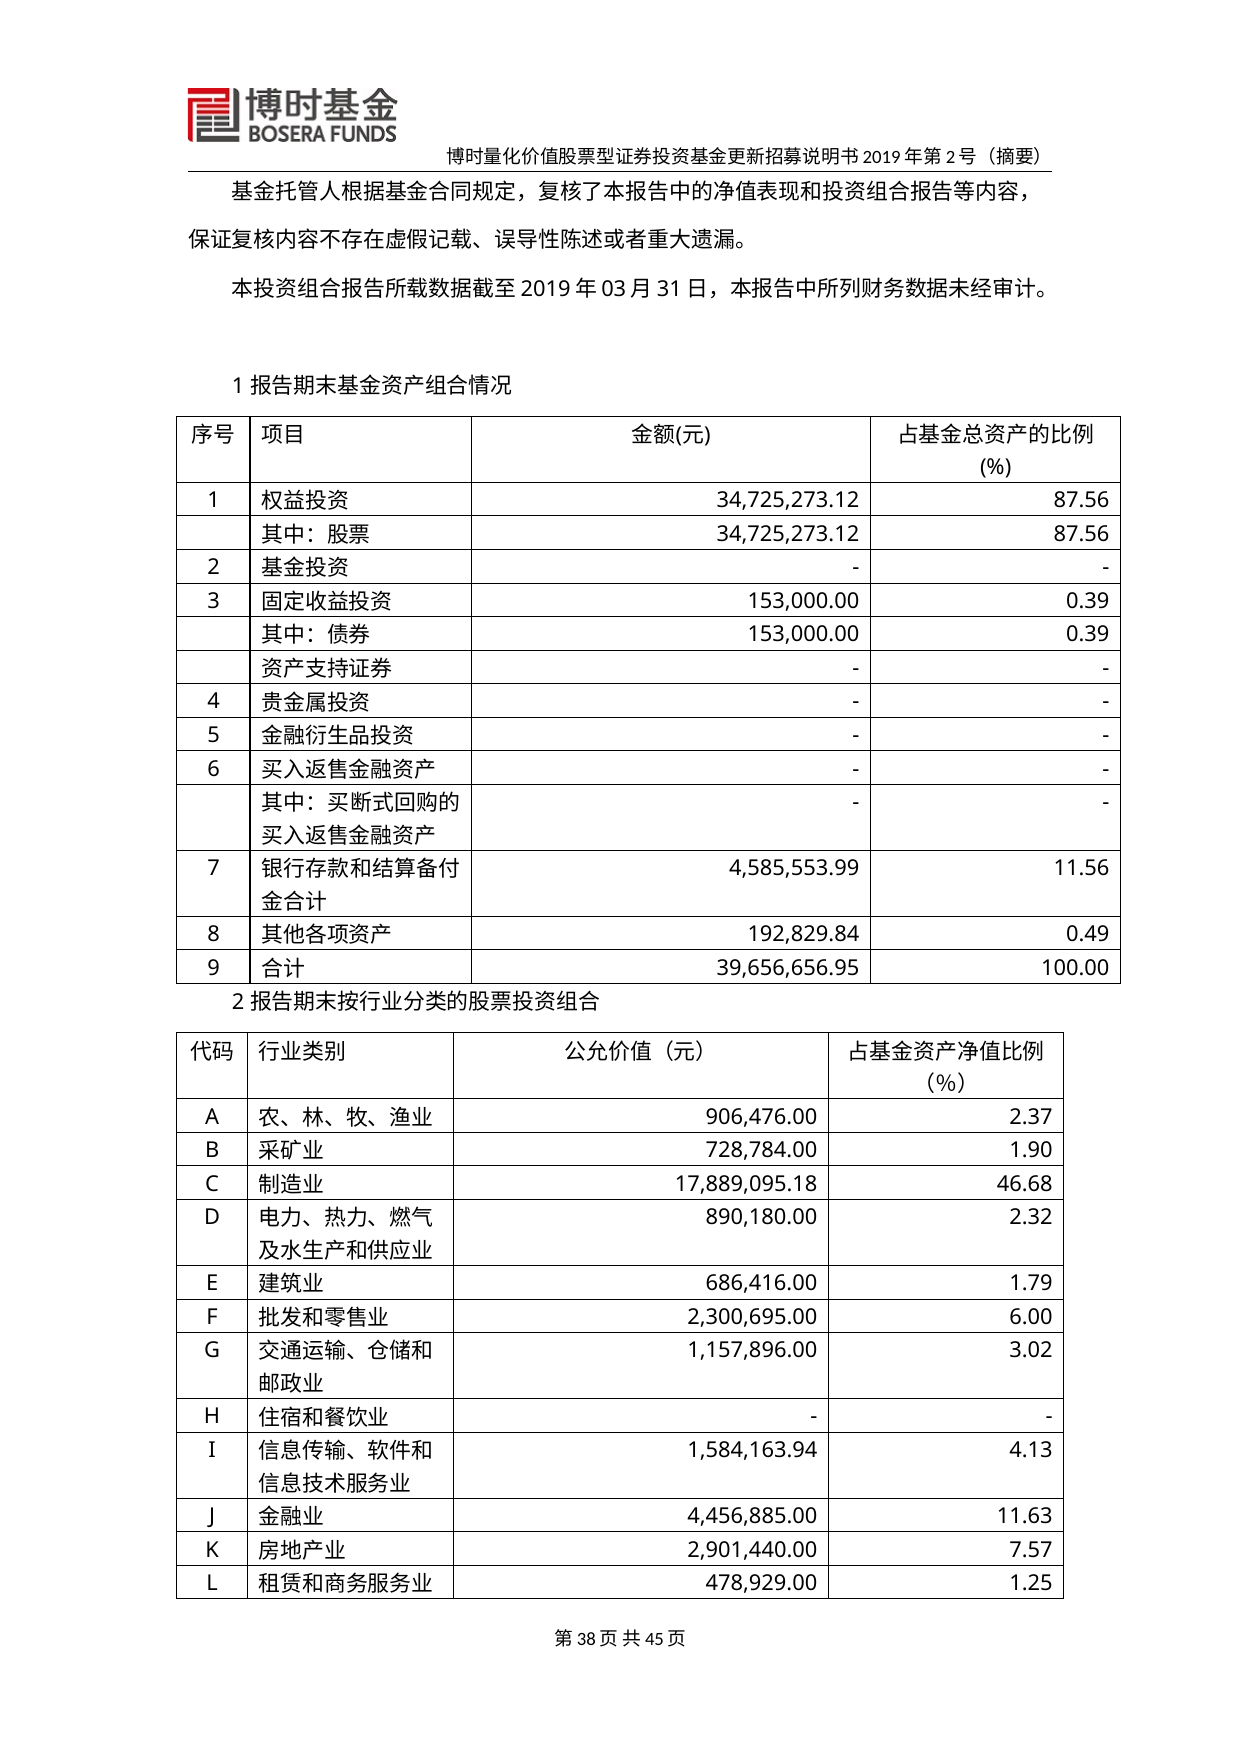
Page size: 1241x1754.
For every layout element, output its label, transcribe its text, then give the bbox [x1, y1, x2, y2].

table_cell 1 [177, 483, 249, 515]
table_cell 采矿业 [248, 1133, 453, 1165]
text 1 报告期末基金资产组合情况 [188, 367, 1052, 400]
table_cell 银行存款和结算备付金合计 [251, 851, 471, 916]
table_cell 1,157,896.00 [454, 1333, 828, 1398]
table_cell 34,725,273.12 [472, 516, 870, 549]
text 本投资组合报告所载数据截至2019年03月31日，本报告中所列财务数据未经审计。 [188, 270, 1052, 352]
table_cell 其中：买断式回购的买入返售金融资产 [251, 785, 471, 850]
table_cell - [472, 785, 870, 850]
table_cell 7.57 [829, 1532, 1063, 1565]
table_cell 11.56 [871, 851, 1120, 916]
table_cell 房地产业 [248, 1532, 453, 1565]
table_cell 100.00 [871, 950, 1120, 983]
table_cell 0.39 [871, 617, 1120, 649]
table_cell J [177, 1499, 247, 1531]
table_cell 11.63 [829, 1499, 1063, 1531]
text 基金托管人根据基金合同规定，复核了本报告中的净值表现和投资组合报告等内容，保证复核内容不存在虚假记载、误导性陈述或者重大遗漏。 [188, 173, 1052, 254]
table_cell 728,784.00 [454, 1133, 828, 1165]
table_cell [177, 651, 249, 683]
table_cell - [871, 751, 1120, 784]
table_cell 资产支持证券 [251, 651, 471, 683]
table_cell - [472, 718, 870, 750]
table_cell 0.49 [871, 917, 1120, 949]
table_cell 2 [177, 550, 249, 582]
table_cell 34,725,273.12 [472, 483, 870, 515]
table_cell 基金投资 [251, 550, 471, 582]
table_cell 192,829.84 [472, 917, 870, 949]
table_cell 固定收益投资 [251, 584, 471, 616]
table_cell - [871, 651, 1120, 683]
table_cell 1,584,163.94 [454, 1433, 828, 1498]
table_cell F [177, 1300, 247, 1332]
table_cell 农、林、牧、渔业 [248, 1099, 453, 1132]
table_header 公允价值（元） [454, 1033, 828, 1098]
table_cell 17,889,095.18 [454, 1166, 828, 1199]
table_cell 686,416.00 [454, 1266, 828, 1298]
table_cell 建筑业 [248, 1266, 453, 1298]
table_cell 其中：股票 [251, 516, 471, 549]
table_cell 租赁和商务服务业 [248, 1566, 453, 1598]
table_cell 2,901,440.00 [454, 1532, 828, 1565]
table_cell 4.13 [829, 1433, 1063, 1498]
table_cell 制造业 [248, 1166, 453, 1199]
table_cell 合计 [251, 950, 471, 983]
table_cell 3 [177, 584, 249, 616]
table_cell E [177, 1266, 247, 1298]
table_cell 6.00 [829, 1300, 1063, 1332]
table_cell 1.79 [829, 1266, 1063, 1298]
table_cell - [829, 1399, 1063, 1432]
table_cell I [177, 1433, 247, 1498]
table_cell 2,300,695.00 [454, 1300, 828, 1332]
table_cell 87.56 [871, 516, 1120, 549]
table_cell 权益投资 [251, 483, 471, 515]
table_cell C [177, 1166, 247, 1199]
table_cell - [871, 684, 1120, 717]
table_cell G [177, 1333, 247, 1398]
table_cell 其中：债券 [251, 617, 471, 649]
table_cell 8 [177, 917, 249, 949]
table_cell 7 [177, 851, 249, 916]
table_cell 2.32 [829, 1200, 1063, 1265]
table_cell 6 [177, 751, 249, 784]
table_cell 住宿和餐饮业 [248, 1399, 453, 1432]
table_cell 5 [177, 718, 249, 750]
table_cell 其他各项资产 [251, 917, 471, 949]
table_cell 906,476.00 [454, 1099, 828, 1132]
table_cell 0.39 [871, 584, 1120, 616]
table_cell 39,656,656.95 [472, 950, 870, 983]
table_cell - [871, 550, 1120, 582]
table_cell 信息传输、软件和信息技术服务业 [248, 1433, 453, 1498]
table_cell 交通运输、仓储和邮政业 [248, 1333, 453, 1398]
table_cell 46.68 [829, 1166, 1063, 1199]
table_cell - [472, 550, 870, 582]
table_cell 478,929.00 [454, 1566, 828, 1598]
text 2 报告期末按行业分类的股票投资组合 [188, 984, 1052, 1016]
table_cell 批发和零售业 [248, 1300, 453, 1332]
table_cell L [177, 1566, 247, 1598]
table_cell 1.90 [829, 1133, 1063, 1165]
table_header 占基金总资产的比例(%) [871, 417, 1120, 482]
table_cell 4,456,885.00 [454, 1499, 828, 1531]
table_cell [177, 785, 249, 850]
table_cell 153,000.00 [472, 584, 870, 616]
table_cell B [177, 1133, 247, 1165]
table_cell [177, 516, 249, 549]
table_cell - [454, 1399, 828, 1432]
table_cell H [177, 1399, 247, 1432]
table_cell 87.56 [871, 483, 1120, 515]
table_header 行业类别 [248, 1033, 453, 1098]
table_cell A [177, 1099, 247, 1132]
table_cell 4 [177, 684, 249, 717]
table_cell - [472, 684, 870, 717]
table_header 金额(元) [472, 417, 870, 482]
table_header 代码 [177, 1033, 247, 1098]
table_header 序号 [177, 417, 249, 482]
table_cell 金融业 [248, 1499, 453, 1531]
table_cell [177, 617, 249, 649]
table_cell - [472, 651, 870, 683]
table_cell K [177, 1532, 247, 1565]
table_cell 3.02 [829, 1333, 1063, 1398]
table_cell 890,180.00 [454, 1200, 828, 1265]
table_cell - [871, 785, 1120, 850]
table_cell - [871, 718, 1120, 750]
table_cell 买入返售金融资产 [251, 751, 471, 784]
table_cell 4,585,553.99 [472, 851, 870, 916]
table_cell 贵金属投资 [251, 684, 471, 717]
picture [187, 88, 398, 142]
table_header 占基金资产净值比例（％） [829, 1033, 1063, 1098]
table_cell D [177, 1200, 247, 1265]
table_cell 金融衍生品投资 [251, 718, 471, 750]
table_cell 9 [177, 950, 249, 983]
table_cell 1.25 [829, 1566, 1063, 1598]
table_cell - [472, 751, 870, 784]
table_header 项目 [251, 417, 471, 482]
table_cell 153,000.00 [472, 617, 870, 649]
table_cell 2.37 [829, 1099, 1063, 1132]
table_cell 电力、热力、燃气及水生产和供应业 [248, 1200, 453, 1265]
